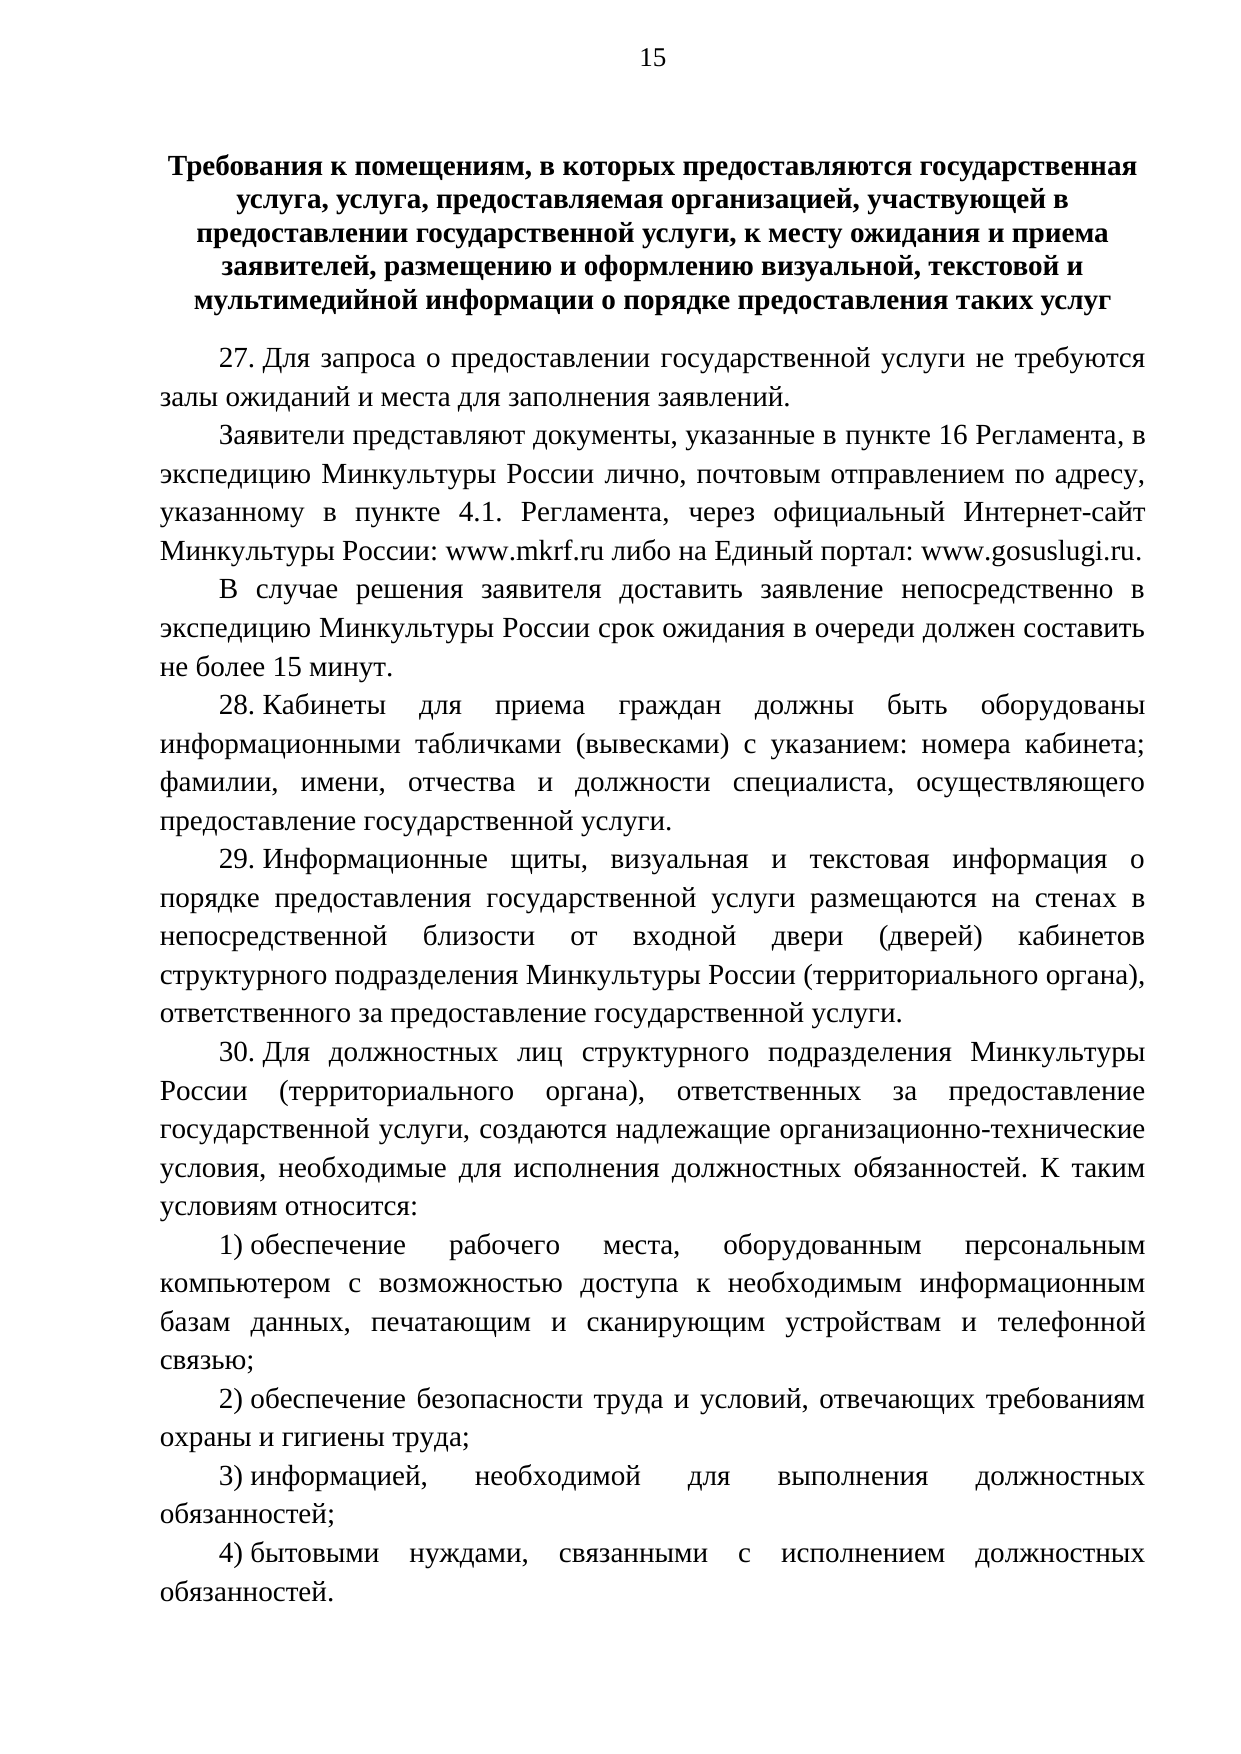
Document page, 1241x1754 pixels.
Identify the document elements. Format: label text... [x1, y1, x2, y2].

text 29. Информационные щиты, визуальная и текстовая информация о порядке предоставления государственной услуги размещаются на стенах в непосредственной близости от входной двери (дверей) кабинетов структурного подразделения Минкультуры России (территориального органа), ответственного за предоставление государственной услуги. [159, 841, 1146, 1029]
text 28. Кабинеты для приема граждан должны быть оборудованы информационными табличками (вывесками) с указанием: номера кабинета; фамилии, имени, отчества и должности специалиста, осуществляющего предоставление государственной услуги. [159, 687, 1146, 836]
text В случае решения заявителя доставить заявление непосредственно в экспедицию Минкультуры России срок ожидания в очереди должен составить не более 15 минут. [159, 572, 1146, 682]
text 3) информацией, необходимой для выполнения должностных обязанностей; [159, 1458, 1146, 1530]
text Заявители представляют документы, указанные в пункте 16 Регламента, в экспедицию Минкультуры России лично, почтовым отправлением по адресу, указанному в пункте 4.1. Регламента, через официальный Интернет-сайт Минкультуры России: www.mkrf.ru либо на Единый портал: www.gosuslugi.ru. [159, 417, 1146, 567]
text 2) обеспечение безопасности труда и условий, отвечающих требованиям охраны и гигиены труда; [159, 1381, 1146, 1453]
text 30. Для должностных лиц структурного подразделения Минкультуры России (территориального органа), ответственных за предоставление государственной услуги, создаются надлежащие организационно-технические условия, необходимые для исполнения должностных обязанностей. К таким условиям относится: [159, 1034, 1146, 1222]
subtitle Требования к помещениям, в которых предоставляются государственная услуга, услуга, предоставляемая организацией, участвующей в предоставлении государственной услуги, к месту ожидания и приема заявителей, размещению и оформлению визуальной, текстовой и мультимедийной информации о порядке предоставления таких услуг [159, 148, 1146, 315]
text 1) обеспечение рабочего места, оборудованным персональным компьютером с возможностью доступа к необходимым информационным базам данных, печатающим и сканирующим устройствам и телефонной связью; [159, 1227, 1146, 1376]
text 27. Для запроса о предоставлении государственной услуги не требуются залы ожиданий и места для заполнения заявлений. [159, 340, 1146, 412]
text 4) бытовыми нуждами, связанными с исполнением должностных обязанностей. [159, 1535, 1146, 1607]
